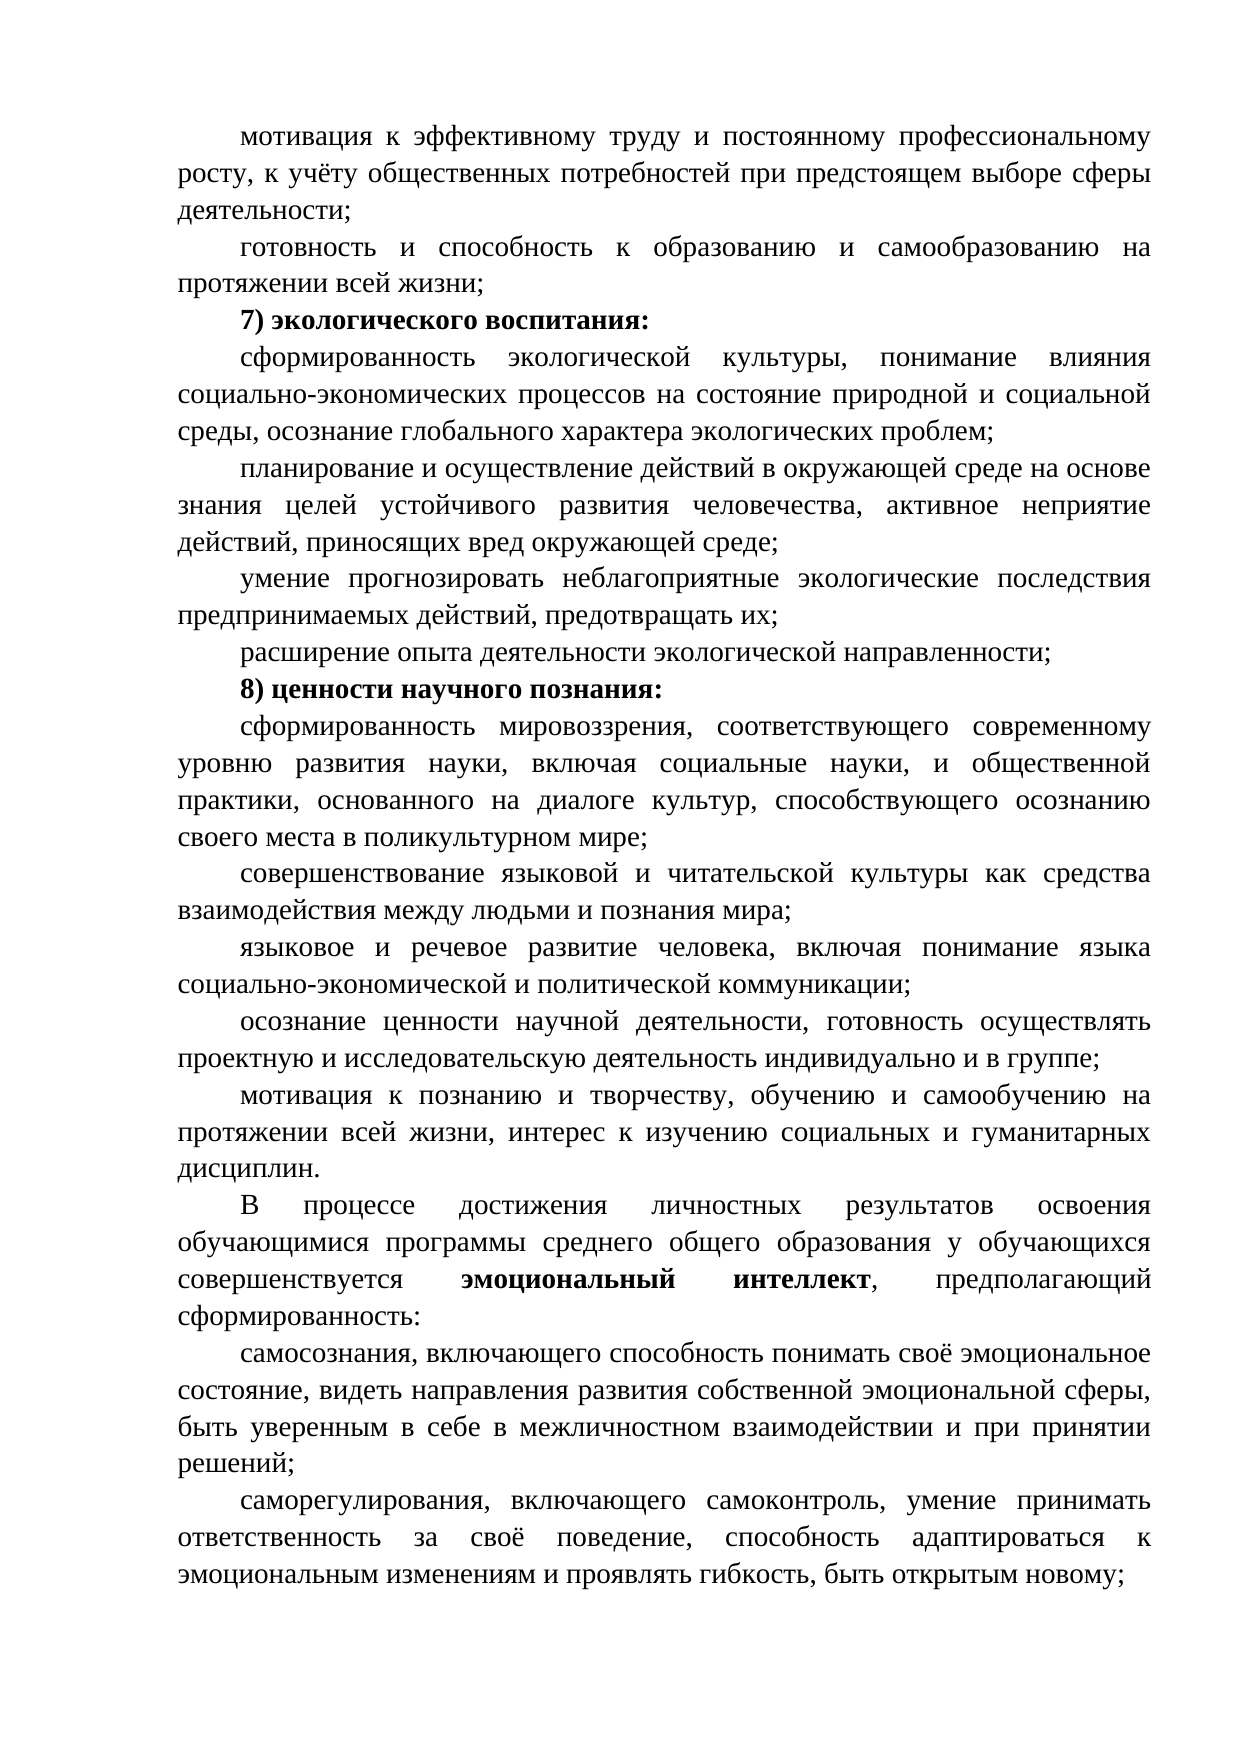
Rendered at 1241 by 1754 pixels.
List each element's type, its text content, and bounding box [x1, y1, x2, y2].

text сформированность экологической культуры, понимание влияния социально-экономических процессов на состояние природной и социальной среды, осознание глобального характера экологических проблем; [177, 339, 1152, 447]
text сформированность мировоззрения, соответствующего современному уровню развития науки, включая социальные науки, и общественной практики, основанного на диалоге культур, способствующего осознанию своего места в поликультурном мире; [177, 708, 1152, 852]
text самосознания, включающего способность понимать своё эмоциональное состояние, видеть направления развития собственной эмоциональной сферы, быть уверенным в себе в межличностном взаимодействии и при принятии решений; [177, 1335, 1152, 1479]
text готовность и способность к образованию и самообразованию на протяжении всей жизни; [177, 229, 1152, 299]
text мотивация к познанию и творчеству, обучению и самообучению на протяжении всей жизни, интерес к изучению социальных и гуманитарных дисциплин. [177, 1077, 1152, 1184]
text расширение опыта деятельности экологической направленности; [177, 634, 1152, 668]
text планирование и осуществление действий в окружающей среде на основе знания целей устойчивого развития человечества, активное неприятие действий, приносящих вред окружающей среде; [177, 450, 1152, 557]
text осознание ценности научной деятельности, готовность осуществлять проектную и исследовательскую деятельность индивидуально и в группе; [177, 1003, 1152, 1073]
text саморегулирования, включающего самоконтроль, умение принимать ответственность за своё поведение, способность адаптироваться к эмоциональным изменениям и проявлять гибкость, быть открытым новому; [177, 1482, 1152, 1590]
text 7) экологического воспитания: [177, 302, 1152, 336]
text умение прогнозировать неблагоприятные экологические последствия предпринимаемых действий, предотвращать их; [177, 561, 1152, 631]
text В процессе достижения личностных результатов освоения обучающимися программы среднего общего образования у обучающихся совершенствуется эмоциональный интеллект, предполагающий сформированность: [177, 1187, 1152, 1332]
text 8) ценности научного познания: [177, 671, 1152, 705]
text совершенствование языковой и читательской культуры как средства взаимодействия между людьми и познания мира; [177, 856, 1152, 926]
text языковое и речевое развитие человека, включая понимание языка социально-экономической и политической коммуникации; [177, 929, 1152, 1000]
text мотивация к эффективному труду и постоянному профессиональному росту, к учёту общественных потребностей при предстоящем выборе сферы деятельности; [177, 118, 1152, 225]
